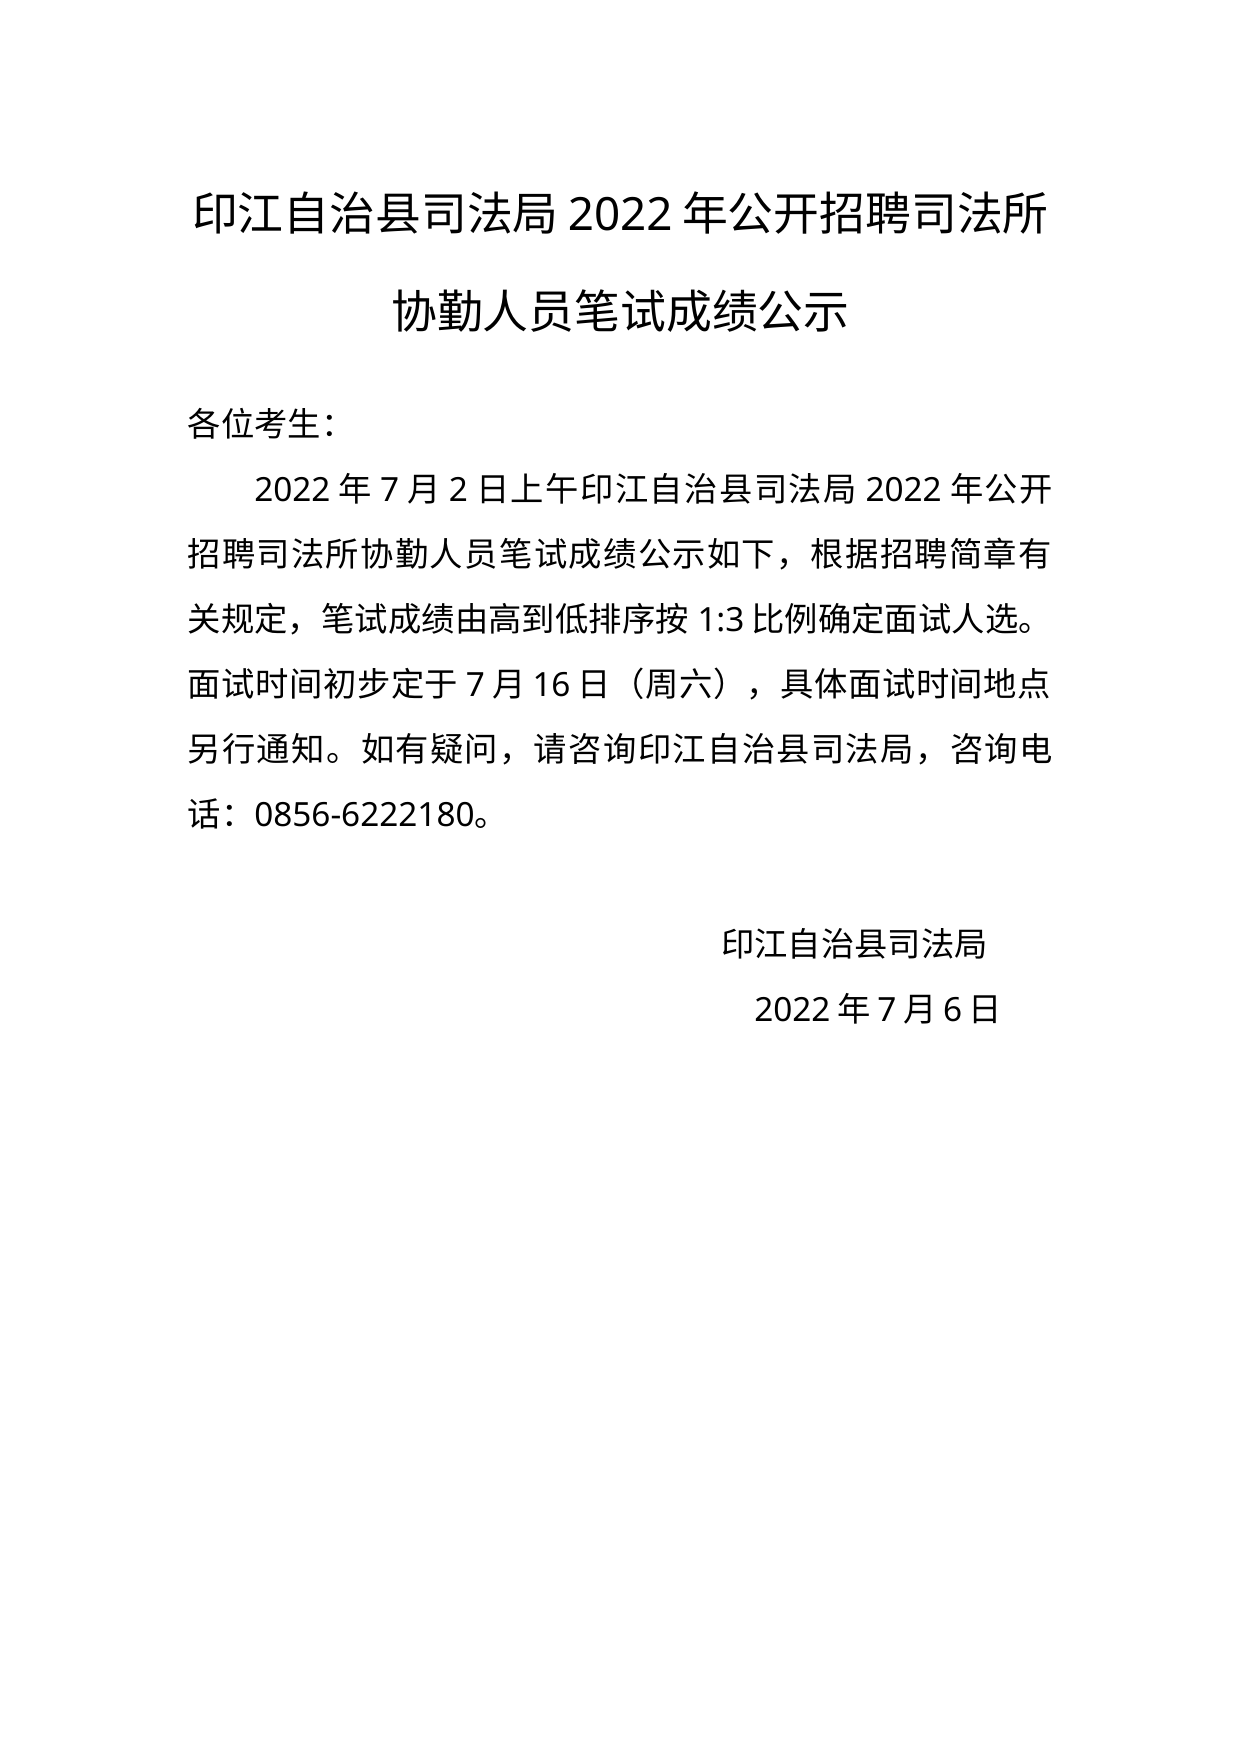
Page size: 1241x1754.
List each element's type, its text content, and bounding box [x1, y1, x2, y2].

text 印江自治县司法局2022年公开招聘司法所协勤人员笔试成绩公示 [187, 162, 1053, 357]
text 印江自治县司法局 [187, 909, 1053, 974]
text 2022年7月6日 [187, 974, 1053, 1039]
text 2022年7月2日上午印江自治县司法局2022年公开招聘司法所协勤人员笔试成绩公示如下，根据招聘简章有关规定，笔试成绩由高到低排序按1:3比例确定面试人选。面试时间初步定于7月16日（周六），具体面试时间地点另行通知。如有疑问，请咨询印江自治县司法局，咨询电话：0856-6222180。 [187, 454, 1053, 844]
text 各位考生： [187, 389, 1053, 454]
